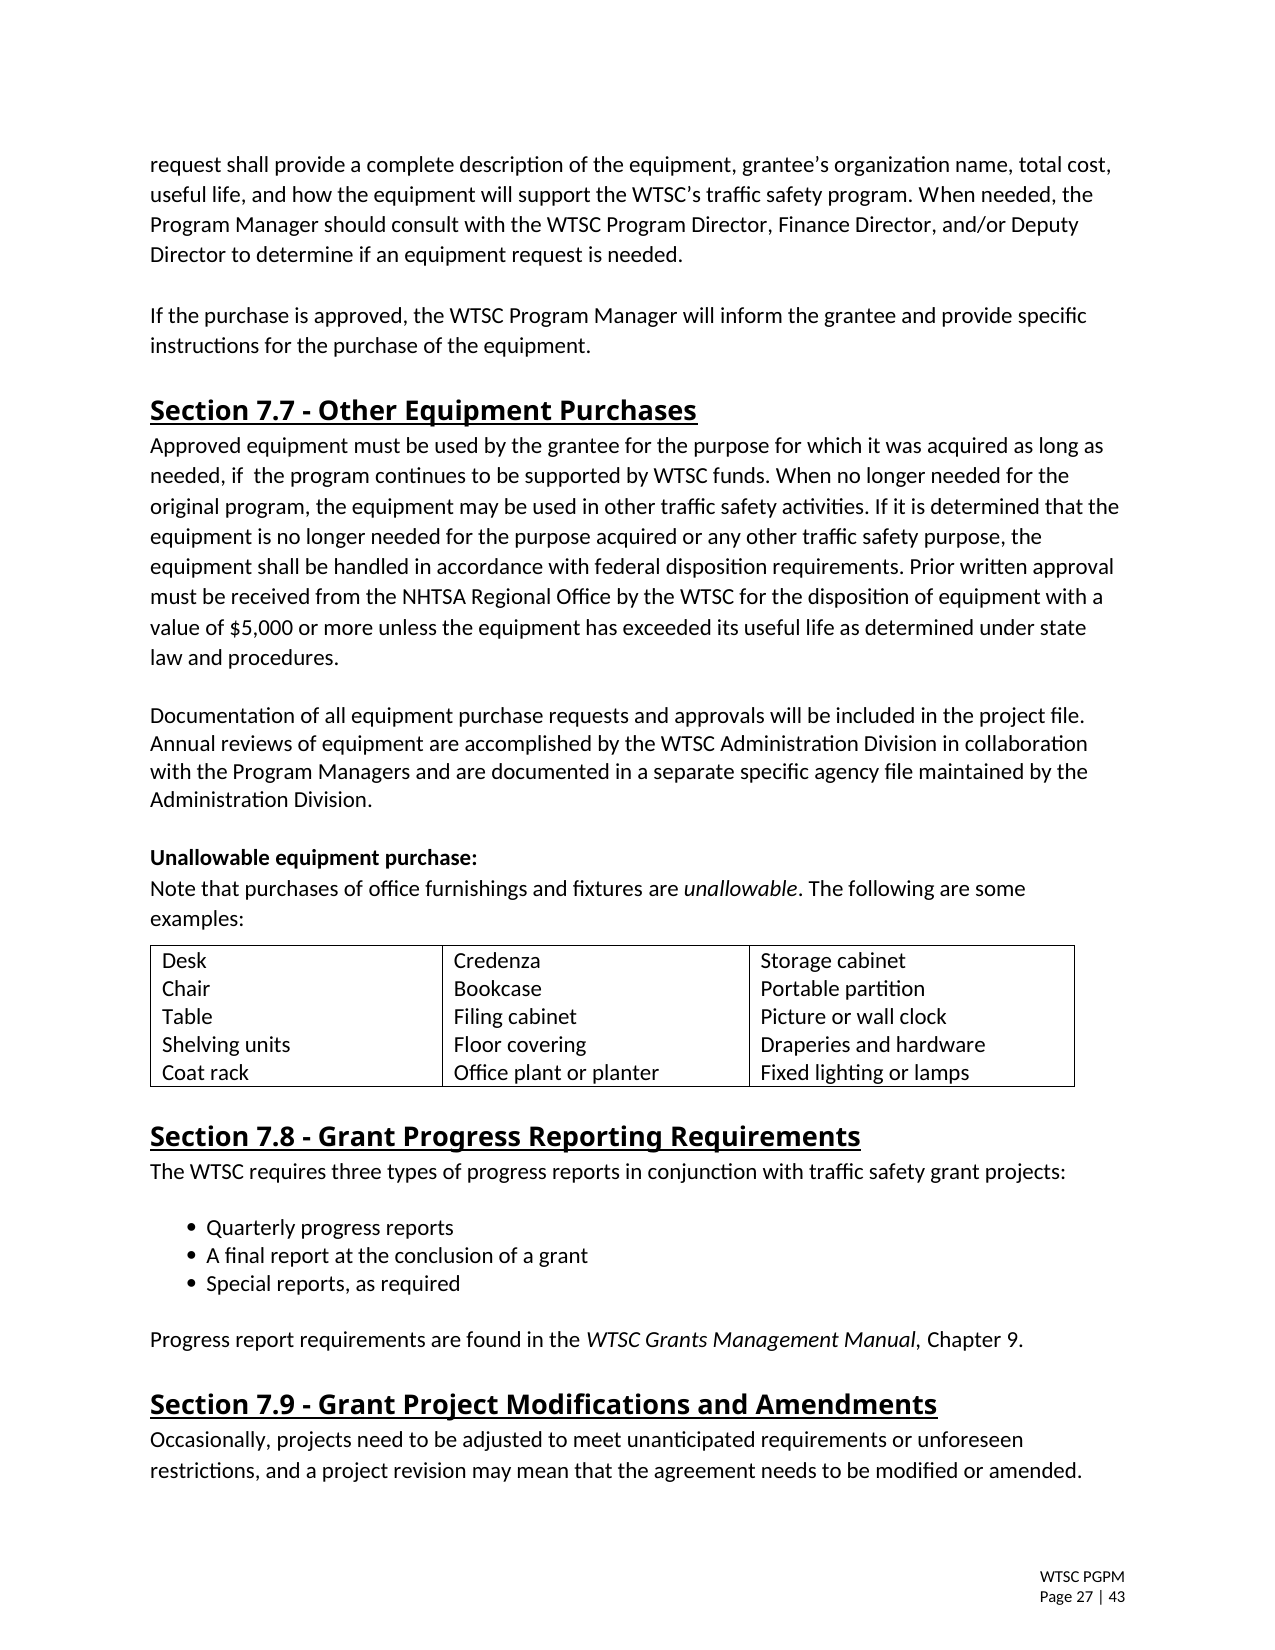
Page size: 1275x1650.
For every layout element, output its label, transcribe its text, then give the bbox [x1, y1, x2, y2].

text Unallowable equipment purchase: [150, 843, 1125, 871]
text Approved equipment must be used by the grantee for the purpose for which it was acquired as long as needed, if the program continues to be supported by WTSC funds. When no longer needed for the original program, the equipment may be used in other traffic safety activities. If it is determined that the equipment is no longer needed for the purpose acquired or any other traffic safety purpose, the equipment shall be handled in accordance with federal disposition requirements. Prior written approval must be received from the NHTSA Regional Office by the WTSC for the disposition of equipment with a value of $5,000 or more unless the equipment has exceeded its useful life as determined under state law and procedures. [150, 431, 1125, 671]
table_header Storage cabinet Portable partition Picture or wall clock Draperies and hardware Fixed lighting or lamps [750, 946, 1074, 1086]
list Quarterly progress reports [187, 1213, 1125, 1241]
text Note that purchases of office furnishings and fixtures are unallowable. The following are some examples: [150, 874, 1125, 932]
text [150, 150, 1125, 269]
table_header Credenza Bookcase Filing cabinet Floor covering Office plant or planter [443, 946, 749, 1086]
table_header Desk Chair Table Shelving units Coat rack [151, 946, 442, 1086]
subtitle Section 7.9 - Grant Project Modifications and Amendments [150, 1386, 1125, 1423]
subtitle Section 7.8 - Grant Progress Reporting Requirements [150, 1117, 1125, 1154]
subtitle Section 7.7 - Other Equipment Purchases [150, 392, 1125, 428]
text The WTSC requires three types of progress reports in conjunction with traffic safety grant projects: [150, 1157, 1125, 1185]
list A final report at the conclusion of a grant [187, 1241, 1125, 1269]
text Progress report requirements are found in the WTSC Grants Management Manual, Chapter 9. [150, 1325, 1125, 1353]
text Documentation of all equipment purchase requests and approvals will be included in the project file. Annual reviews of equipment are accomplished by the WTSC Administration Division in collaboration with the Program Managers and are documented in a separate specific agency file maintained by the Administration Division. [150, 701, 1125, 813]
list Special reports, as required [187, 1269, 1125, 1297]
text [150, 1426, 1125, 1484]
text If the purchase is approved, the WTSC Program Manager will inform the grantee and provide specific instructions for the purchase of the equipment. [150, 301, 1125, 359]
